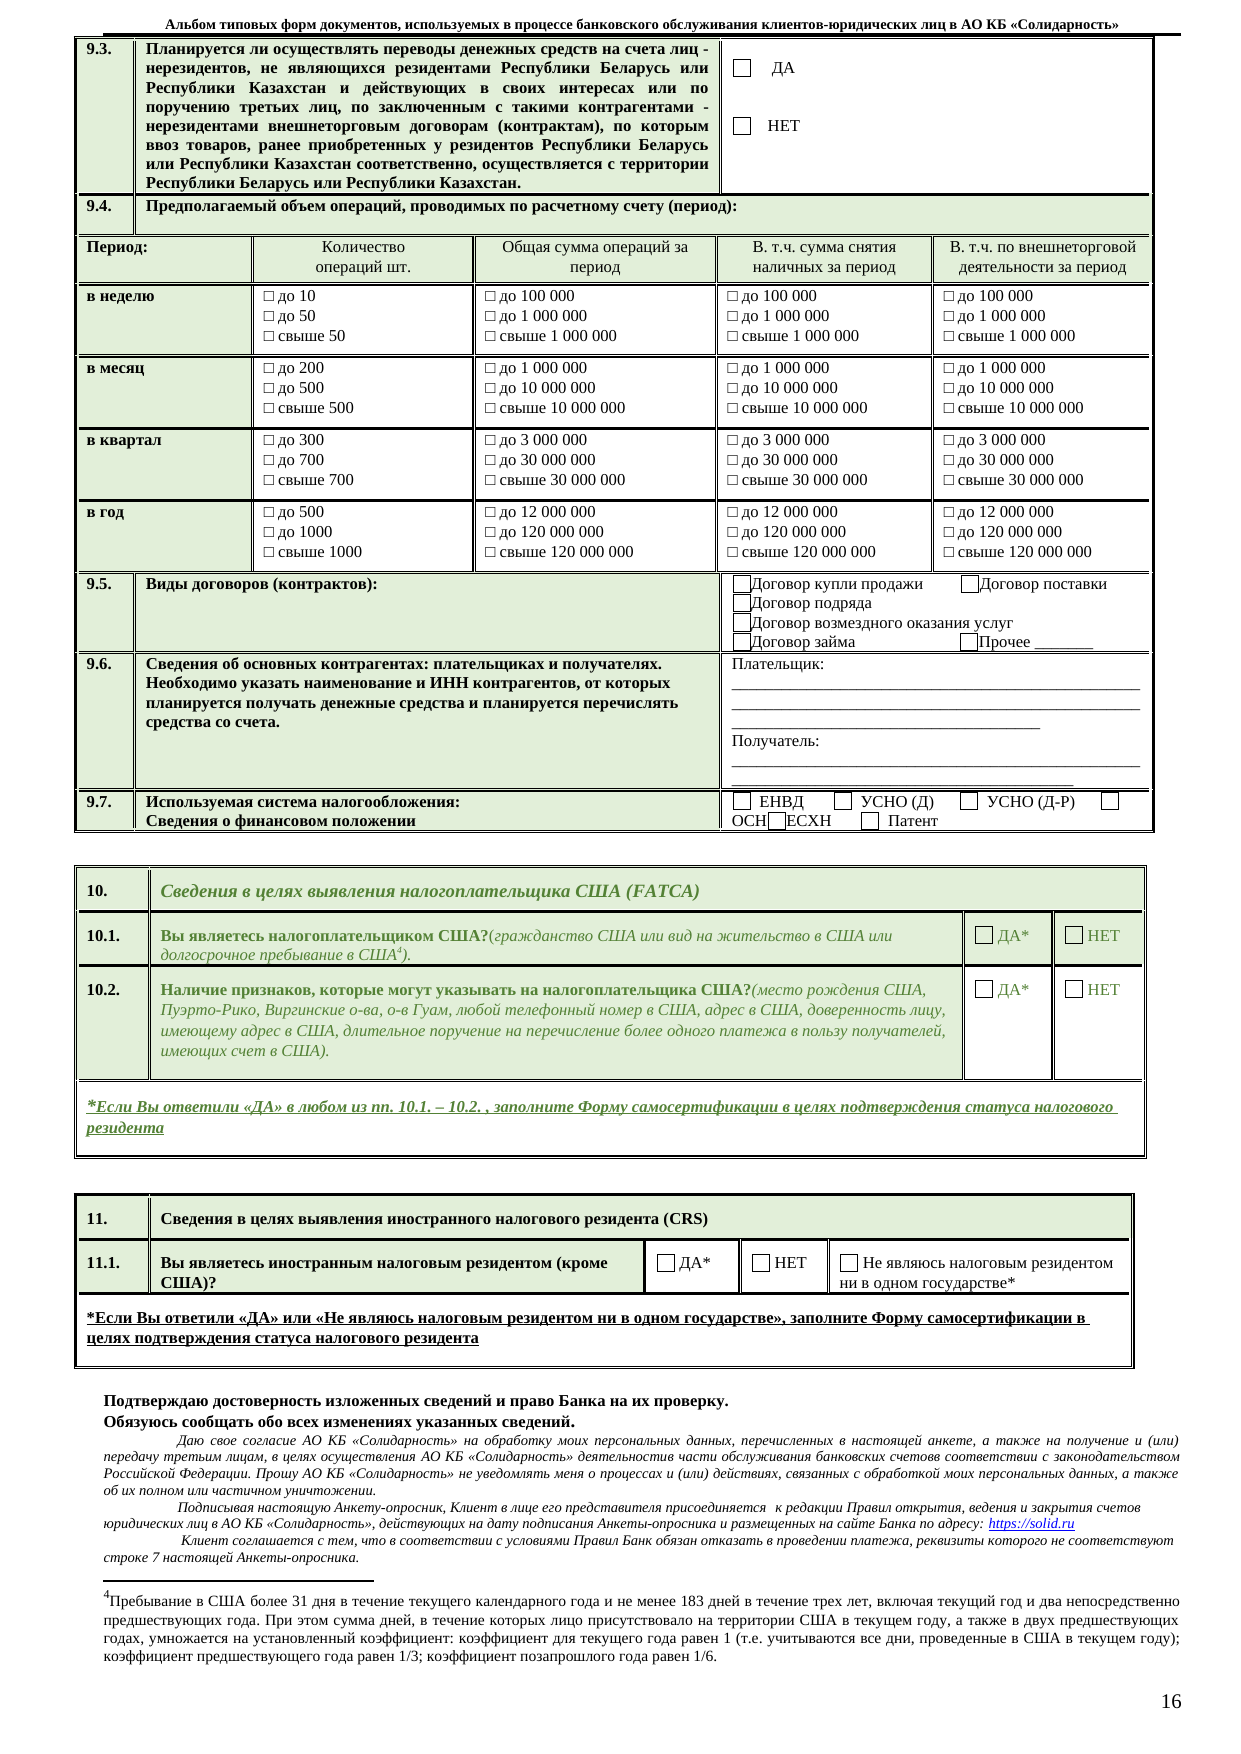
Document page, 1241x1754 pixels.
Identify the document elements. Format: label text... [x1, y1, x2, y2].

text Даю свое согласие АО КБ «Солидарность» на обработку моих персональных данных, перечисленных в настоящей анкете, а также на получение и (или) передачу третьим лицам, в целях осуществления АО КБ «Солидарность» деятельностив части обслуживания банковских счетовв соответствии с законодательством Российской Федерации. Прошу АО КБ «Солидарность» не уведомлять меня о процессах и (или) действиях, связанных с обработкой моих персональных данных, а также об их полном или частичном уничтожении. [103, 1431, 1181, 1498]
table_cell 9.7. [75, 788, 134, 830]
table_cell Количество операций шт. [254, 237, 472, 282]
table_cell □ до 3 000 000 □ до 30 000 000 □ свыше 30 000 000 [934, 427, 1152, 499]
table_cell 9.5. [77, 571, 133, 651]
table_cell Не являюсь налоговым резидентом ни в одном государстве* [830, 1238, 1131, 1292]
table_cell 10.2. [77, 964, 148, 1079]
table_header 10. [77, 868, 149, 909]
table_cell □ до 12 000 000 □ до 120 000 000 □ свыше 120 000 000 [718, 502, 931, 571]
table_cell Планируется ли осуществлять переводы денежных средств на счета лиц - нерезидентов, не являющихся резидентами Республики Беларусь или Республики Казахстан и действующих в своих интересах или по поручению третьих лиц, по заключенным с такими контрагентами - нерезидентами внешнеторговым договорам (контрактам), по которым ввоз товаров, ранее приобретенных у резидентов Республики Беларусь или Республики Казахстан соответственно, осуществляется с территории Республики Беларусь или Республики Казахстан. [134, 37, 720, 192]
table_cell 9.4. [75, 193, 133, 234]
table_cell ДА* [965, 967, 1051, 1079]
table_cell □ до 500 □ до 1000 □ свыше 1000 [254, 502, 472, 571]
table_cell 9.6. [77, 651, 133, 788]
table_cell □ до 12 000 000 □ до 120 000 000 □ свыше 120 000 000 [476, 502, 715, 571]
table_cell □ до 100 000 □ до 1 000 000 □ свыше 1 000 000 [718, 286, 931, 354]
table_cell *Если Вы ответили «ДА» или «Не являюсь налоговым резидентом ни в одном государстве», заполните Форму самосертификации в целях подтверждения статуса налогового резидента [77, 1292, 1131, 1366]
table_cell *Если Вы ответили «ДА» в любом из пп. 10.1. – 10.2. , заполните Форму самосертификации в целях подтверждения статуса налогового резидента [77, 1079, 1144, 1155]
table_cell Плательщик: _______________________________________________________________________________________________________________________________________ Получатель: __________________________________________________________________________________________ [722, 651, 1152, 788]
table_cell Сведения об основных контрагентах: плательщиках и получателях. Необходимо указать наименование и ИНН контрагентов, от которых планируется получать денежные средства и планируется перечислять средства со счета. [136, 654, 719, 788]
table_cell □ до 3 000 000 □ до 30 000 000 □ свыше 30 000 000 [476, 430, 715, 499]
table_header 11. [77, 1196, 149, 1238]
list Подписывая настоящую Анкету-опросник, Клиент в лице его представителя присоединяется к редакции Правил открытия, ведения и закрытия счетов юридических лиц в АО КБ «Солидарность», действующих на дату подписания Анкеты-опросника и размещенных на сайте Банка по адресу: https://solid.ru [103, 1498, 1181, 1532]
table_cell в месяц [75, 354, 252, 427]
table_header Сведения в целях выявления иностранного налогового резидента (CRS) [149, 1194, 1131, 1238]
table_cell НЕТ [1055, 910, 1145, 964]
table_cell Используемая система налогообложения: Сведения о финансовом положении [134, 788, 720, 830]
table_cell НЕТ [1055, 964, 1144, 1079]
table_cell Предполагаемый объем операций, проводимых по расчетному счету (период): [136, 193, 1153, 234]
table_cell Общая сумма операций за период [476, 237, 715, 282]
table_cell Договор купли продажи Договор поставки Договор подряда Договор возмездного оказания услуг Договор займа Прочее _______ [722, 571, 1152, 651]
table_cell ДА* [965, 913, 1051, 964]
table_cell Вы являетесь иностранным налоговым резидентом (кроме США)? [151, 1241, 643, 1292]
table_cell 10.1. [75, 910, 148, 964]
text Подтверждаю достоверность изложенных сведений и право Банка на их проверку. [103, 1391, 1181, 1410]
table_cell Вы являетесь налогоплательщиком США?(гражданство США или вид на жительство в США или долгосрочное пребывание в США). [151, 913, 962, 964]
table_cell □ до 300 □ до 700 □ свыше 700 [254, 430, 472, 499]
table_cell в квартал [77, 427, 251, 499]
table_cell В. т.ч. сумма снятия наличных за период [718, 237, 931, 282]
table_cell □ до 1 000 000 □ до 10 000 000 □ свыше 10 000 000 [476, 358, 715, 427]
table_cell Наличие признаков, которые могут указывать на налогоплательщика США?(место рождения США, Пуэрто-Рико, Виргинские о-ва, о-в Гуам, любой телефонный номер в США, адрес в США, доверенность лицу, имеющему адрес в США, длительное поручение на перечисление более одного платежа в пользу получателей, имеющих счет в США). [151, 967, 962, 1079]
table_cell В. т.ч. по внешнеторговой деятельности за период [934, 234, 1152, 282]
table_cell □ до 200 □ до 500 □ свыше 500 [254, 358, 472, 427]
table_cell в год [77, 499, 251, 571]
table_cell □ до 100 000 □ до 1 000 000 □ свыше 1 000 000 [476, 286, 715, 354]
table_cell □ до 12 000 000 □ до 120 000 000 □ свыше 120 000 000 [934, 499, 1152, 571]
table_cell □ до 10 □ до 50 □ свыше 50 [254, 286, 472, 354]
table_cell НЕТ [742, 1241, 827, 1292]
table_header Сведения в целях выявления налогоплательщика США (FATCA) [149, 866, 1145, 909]
table_cell в неделю [77, 282, 251, 354]
text Обязуюсь сообщать обо всех изменениях указанных сведений. [103, 1410, 1181, 1431]
table_cell Период: [77, 234, 251, 282]
table_cell □ до 1 000 000 □ до 10 000 000 □ свыше 10 000 000 [932, 354, 1153, 427]
table_cell 11.1. [77, 1238, 148, 1292]
list Клиент соглашается с тем, что в соответствии с условиями Правил Банк обязан отказать в проведении платежа, реквизиты которого не соответствуют строке 7 настоящей Анкеты-опросника. [103, 1532, 1181, 1565]
table_cell 9.3. [77, 39, 134, 192]
table_cell □ до 1 000 000 □ до 10 000 000 □ свыше 10 000 000 [718, 358, 931, 427]
table_cell □ до 100 000 □ до 1 000 000 □ свыше 1 000 000 [934, 282, 1152, 354]
table_cell □ до 3 000 000 □ до 30 000 000 □ свыше 30 000 000 [718, 430, 931, 499]
table_cell ДА НЕТ [720, 37, 1152, 192]
table_cell ДА* [646, 1241, 738, 1292]
table_cell ЕНВД УСНО (Д) УСНО (Д-Р) ОСНЕСХН Патент [720, 788, 1153, 830]
table_cell Виды договоров (контрактов): [136, 574, 719, 651]
